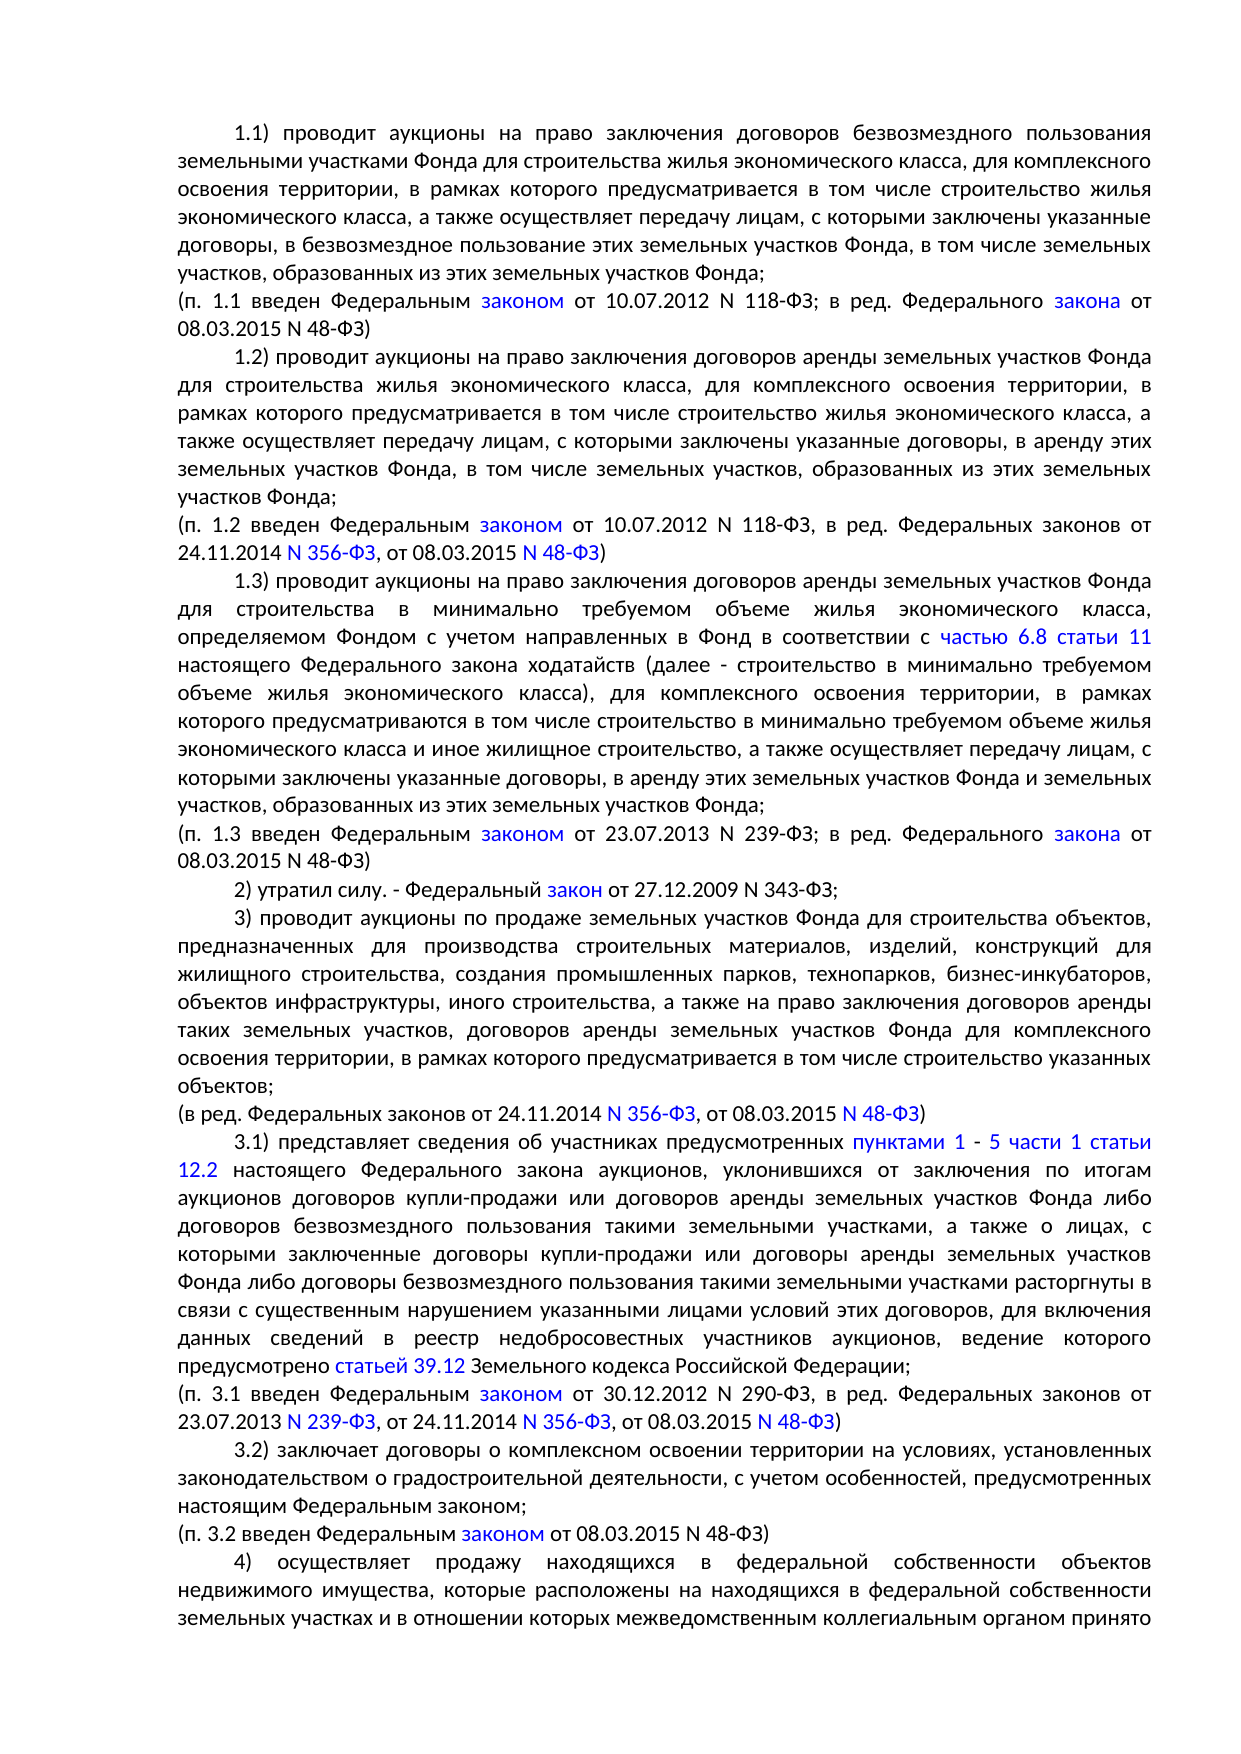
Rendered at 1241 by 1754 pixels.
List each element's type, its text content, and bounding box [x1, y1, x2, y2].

text 1.1) проводит аукционы на право заключения договоров безвозмездного пользования земельными участками Фонда для строительства жилья экономического класса, для комплексного освоения территории, в рамках которого предусматривается в том числе строительство жилья экономического класса, а также осуществляет передачу лицам, с которыми заключены указанные договоры, в безвозмездное пользование этих земельных участков Фонда, в том числе земельных участков, образованных из этих земельных участков Фонда; [177, 118, 1152, 286]
text (п. 3.1 введен Федеральным законом от 30.12.2012 N 290-ФЗ, в ред. Федеральных законов от 23.07.2013 N 239-ФЗ, от 24.11.2014 N 356-ФЗ, от 08.03.2015 N 48-ФЗ) [177, 1379, 1152, 1435]
text (п. 1.2 введен Федеральным законом от 10.07.2012 N 118-ФЗ, в ред. Федеральных законов от 24.11.2014 N 356-ФЗ, от 08.03.2015 N 48-ФЗ) [177, 510, 1152, 566]
text 1.3) проводит аукционы на право заключения договоров аренды земельных участков Фонда для строительства в минимально требуемом объеме жилья экономического класса, определяемом Фондом с учетом направленных в Фонд в соответствии с частью 6.8 статьи 11 настоящего Федерального закона ходатайств (далее - строительство в минимально требуемом объеме жилья экономического класса), для комплексного освоения территории, в рамках которого предусматриваются в том числе строительство в минимально требуемом объеме жилья экономического класса и иное жилищное строительство, а также осуществляет передачу лицам, с которыми заключены указанные договоры, в аренду этих земельных участков Фонда и земельных участков, образованных из этих земельных участков Фонда; [177, 566, 1152, 819]
text 3) проводит аукционы по продаже земельных участков Фонда для строительства объектов, предназначенных для производства строительных материалов, изделий, конструкций для жилищного строительства, создания промышленных парков, технопарков, бизнес-инкубаторов, объектов инфраструктуры, иного строительства, а также на право заключения договоров аренды таких земельных участков, договоров аренды земельных участков Фонда для комплексного освоения территории, в рамках которого предусматривается в том числе строительство указанных объектов; [177, 903, 1152, 1099]
text (п. 1.1 введен Федеральным законом от 10.07.2012 N 118-ФЗ; в ред. Федерального закона от 08.03.2015 N 48-ФЗ) [177, 286, 1152, 342]
text (в ред. Федеральных законов от 24.11.2014 N 356-ФЗ, от 08.03.2015 N 48-ФЗ) [177, 1099, 1152, 1127]
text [177, 1547, 1152, 1631]
text 3.2) заключает договоры о комплексном освоении территории на условиях, установленных законодательством о градостроительной деятельности, с учетом особенностей, предусмотренных настоящим Федеральным законом; [177, 1435, 1152, 1519]
text 2) утратил силу. - Федеральный закон от 27.12.2009 N 343-ФЗ; [177, 875, 1152, 903]
text (п. 1.3 введен Федеральным законом от 23.07.2013 N 239-ФЗ; в ред. Федерального закона от 08.03.2015 N 48-ФЗ) [177, 819, 1152, 875]
text (п. 3.2 введен Федеральным законом от 08.03.2015 N 48-ФЗ) [177, 1519, 1152, 1547]
text 1.2) проводит аукционы на право заключения договоров аренды земельных участков Фонда для строительства жилья экономического класса, для комплексного освоения территории, в рамках которого предусматривается в том числе строительство жилья экономического класса, а также осуществляет передачу лицам, с которыми заключены указанные договоры, в аренду этих земельных участков Фонда, в том числе земельных участков, образованных из этих земельных участков Фонда; [177, 342, 1152, 510]
text 3.1) представляет сведения об участниках предусмотренных пунктами 1 - 5 части 1 статьи 12.2 настоящего Федерального закона аукционов, уклонившихся от заключения по итогам аукционов договоров купли-продажи или договоров аренды земельных участков Фонда либо договоров безвозмездного пользования такими земельными участками, а также о лицах, с которыми заключенные договоры купли-продажи или договоры аренды земельных участков Фонда либо договоры безвозмездного пользования такими земельными участками расторгнуты в связи с существенным нарушением указанными лицами условий этих договоров, для включения данных сведений в реестр недобросовестных участников аукционов, ведение которого предусмотрено статьей 39.12 Земельного кодекса Российской Федерации; [177, 1127, 1152, 1379]
